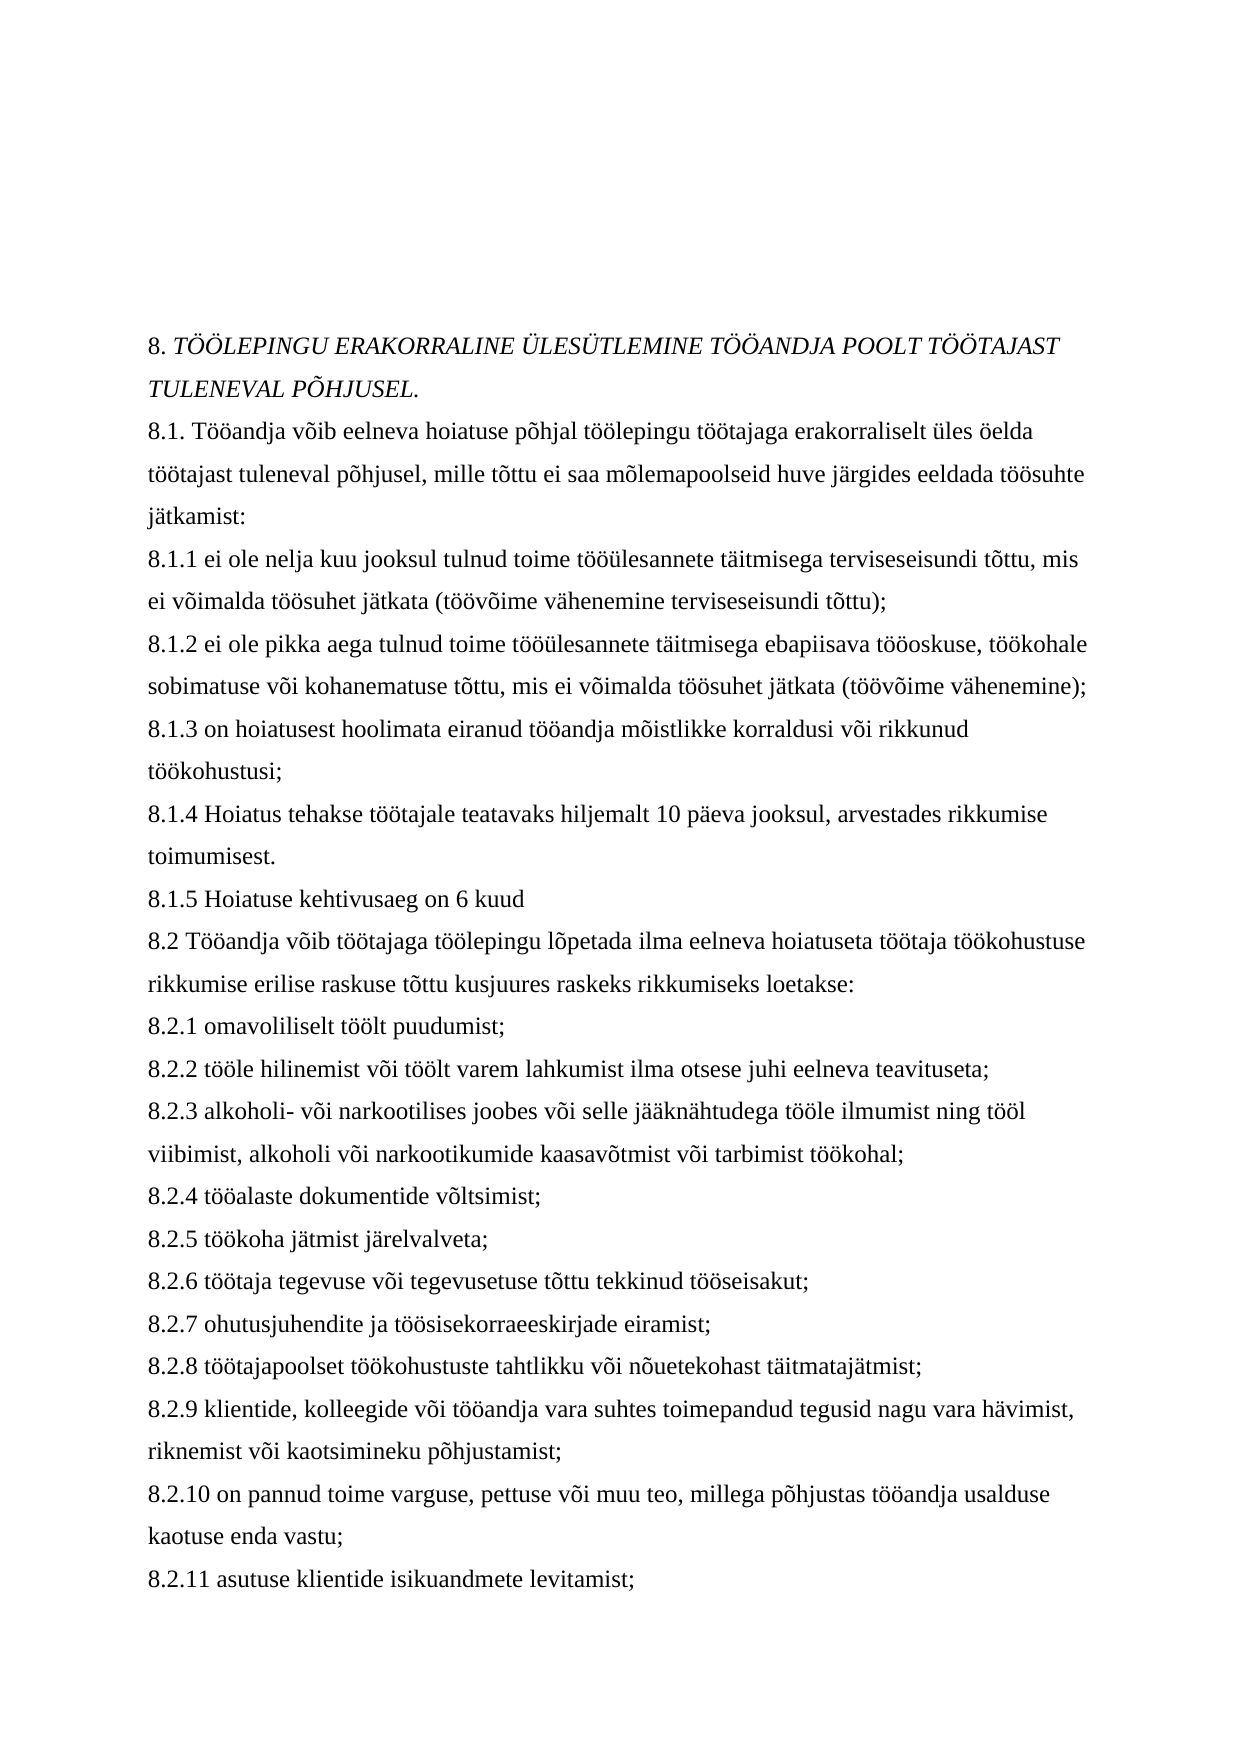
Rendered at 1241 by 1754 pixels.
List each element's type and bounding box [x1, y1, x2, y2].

table_header [148, 148, 1093, 1593]
